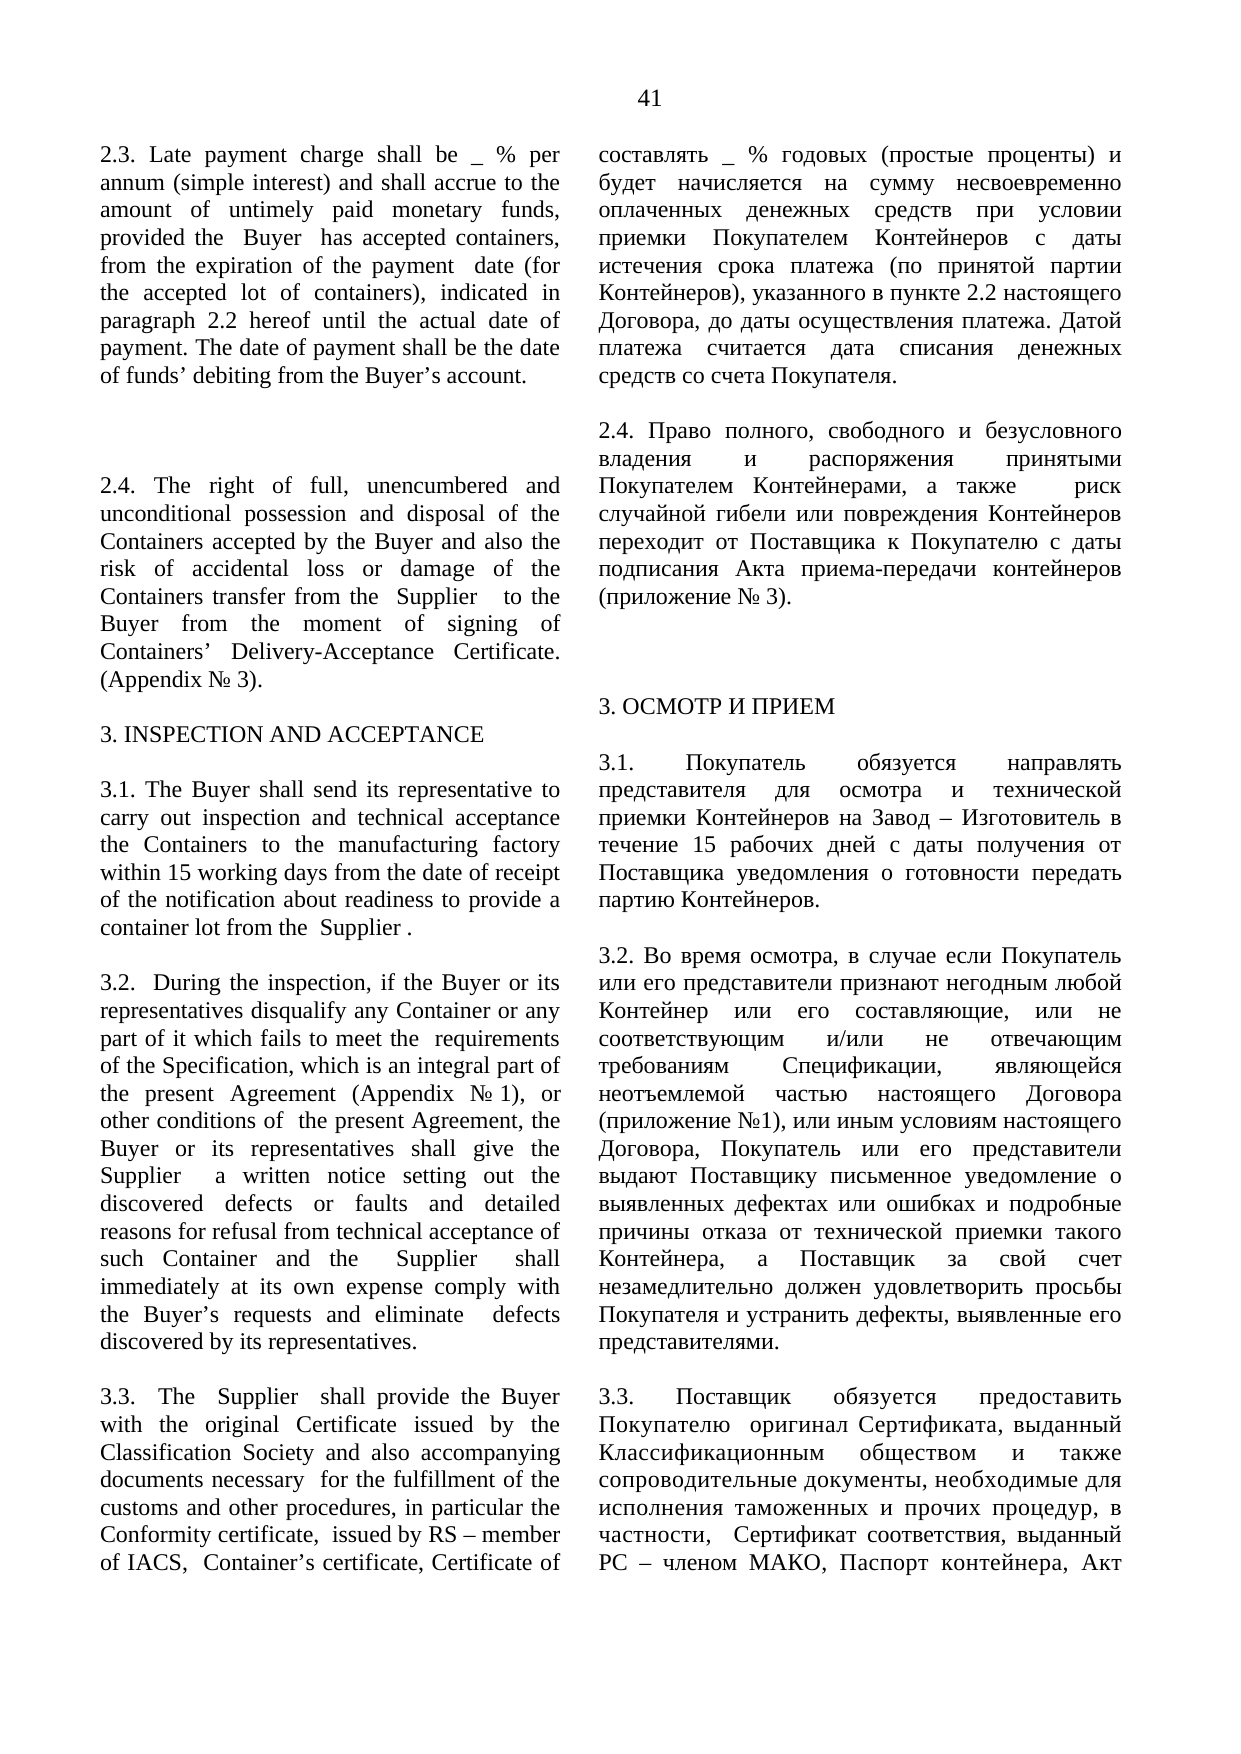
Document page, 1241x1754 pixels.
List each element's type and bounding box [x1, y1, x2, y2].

table_header [576, 140, 1152, 1576]
table_header [77, 140, 576, 1576]
